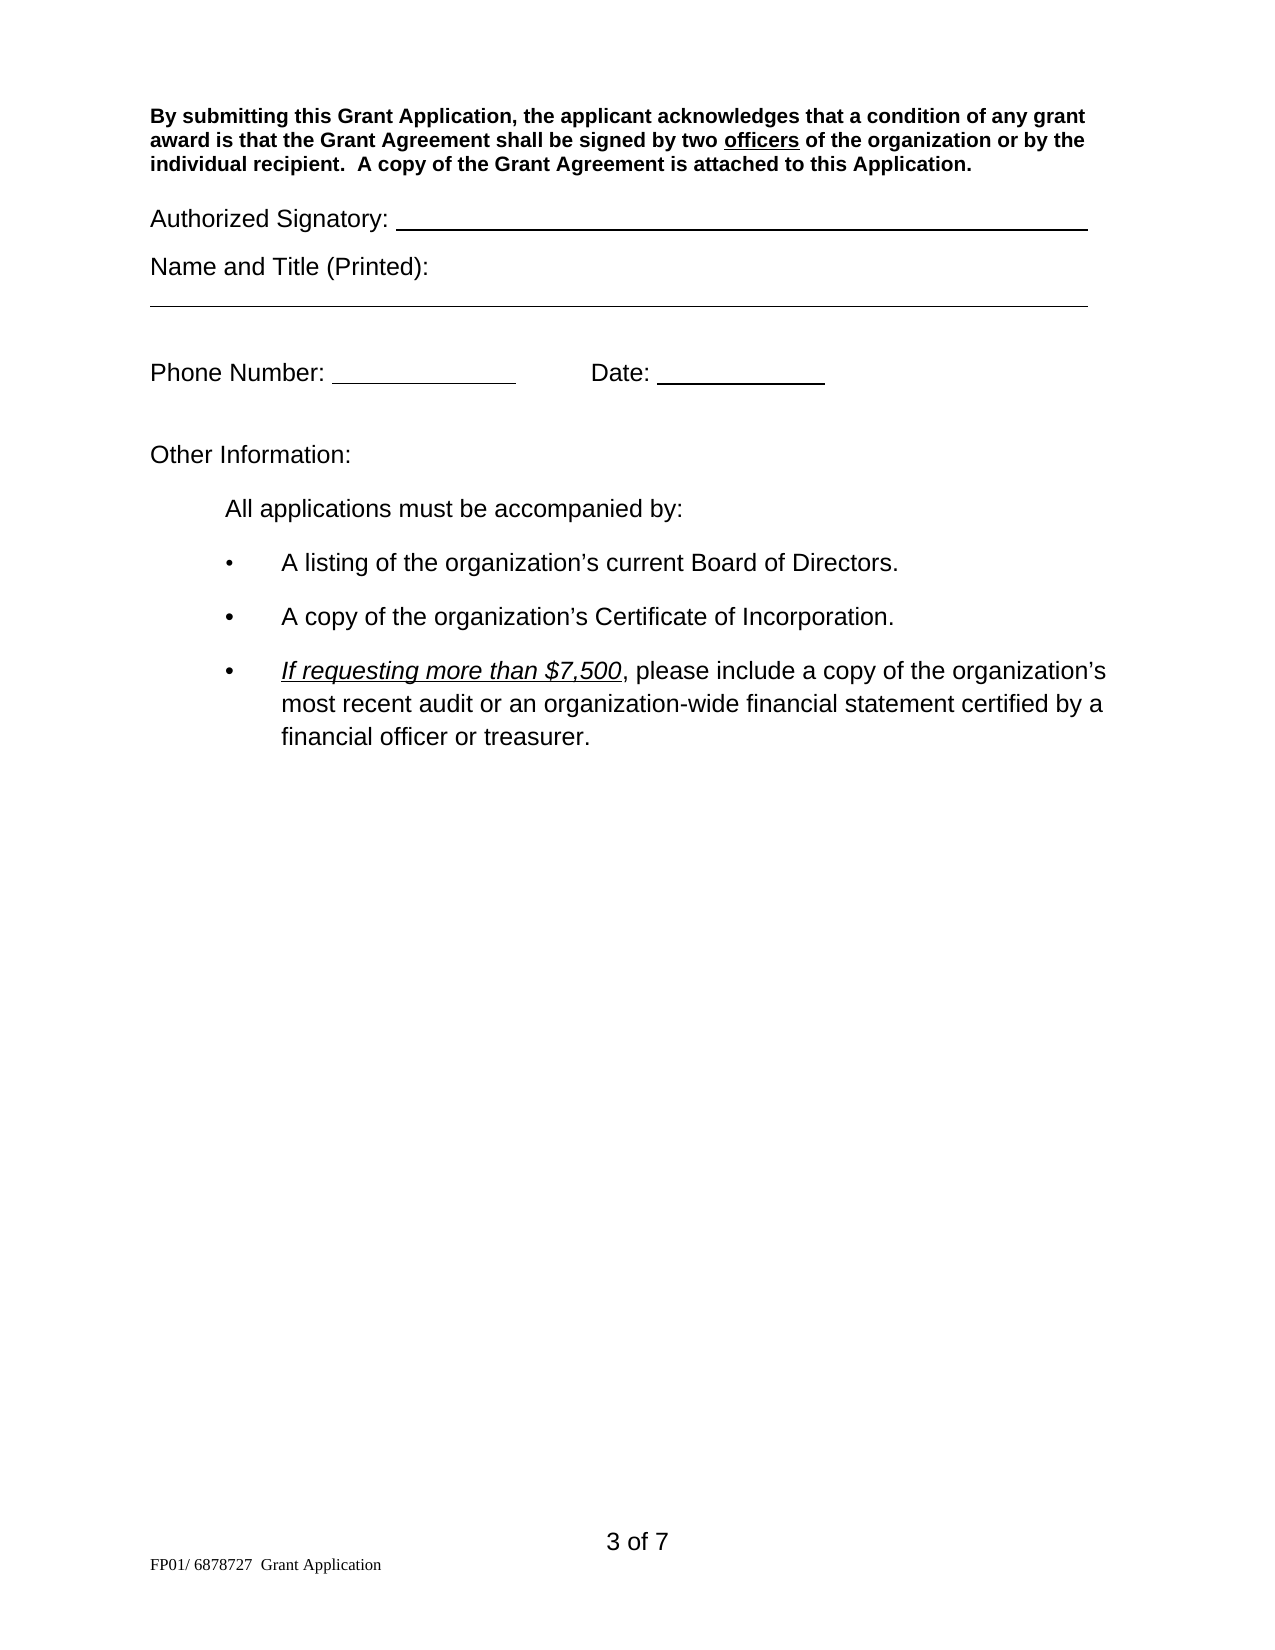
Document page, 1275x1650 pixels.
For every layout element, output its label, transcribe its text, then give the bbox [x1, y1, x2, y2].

text All applications must be accompanied by: [150, 494, 1125, 523]
text Authorized Signatory: [150, 204, 1125, 233]
text • A listing of the organization’s current Board of Directors. [225, 548, 1125, 577]
text • A copy of the organization’s Certificate of Incorporation. [225, 602, 1125, 631]
text Name and Title (Printed): [150, 252, 1125, 338]
text By submitting this Grant Application, the applicant acknowledges that a condition of any grant award is that the Grant Agreement shall be signed by two officers of the organization or by the individual recipient. A copy of the Grant Agreement is attached to this Application. [150, 104, 1125, 176]
text • If requesting more than $7,500, please include a copy of the organization’s most recent audit or an organization-wide financial statement certified by a financial officer or treasurer. [225, 656, 1125, 751]
text Other Information: [150, 440, 1125, 469]
text Phone Number: Date: [150, 358, 1125, 386]
